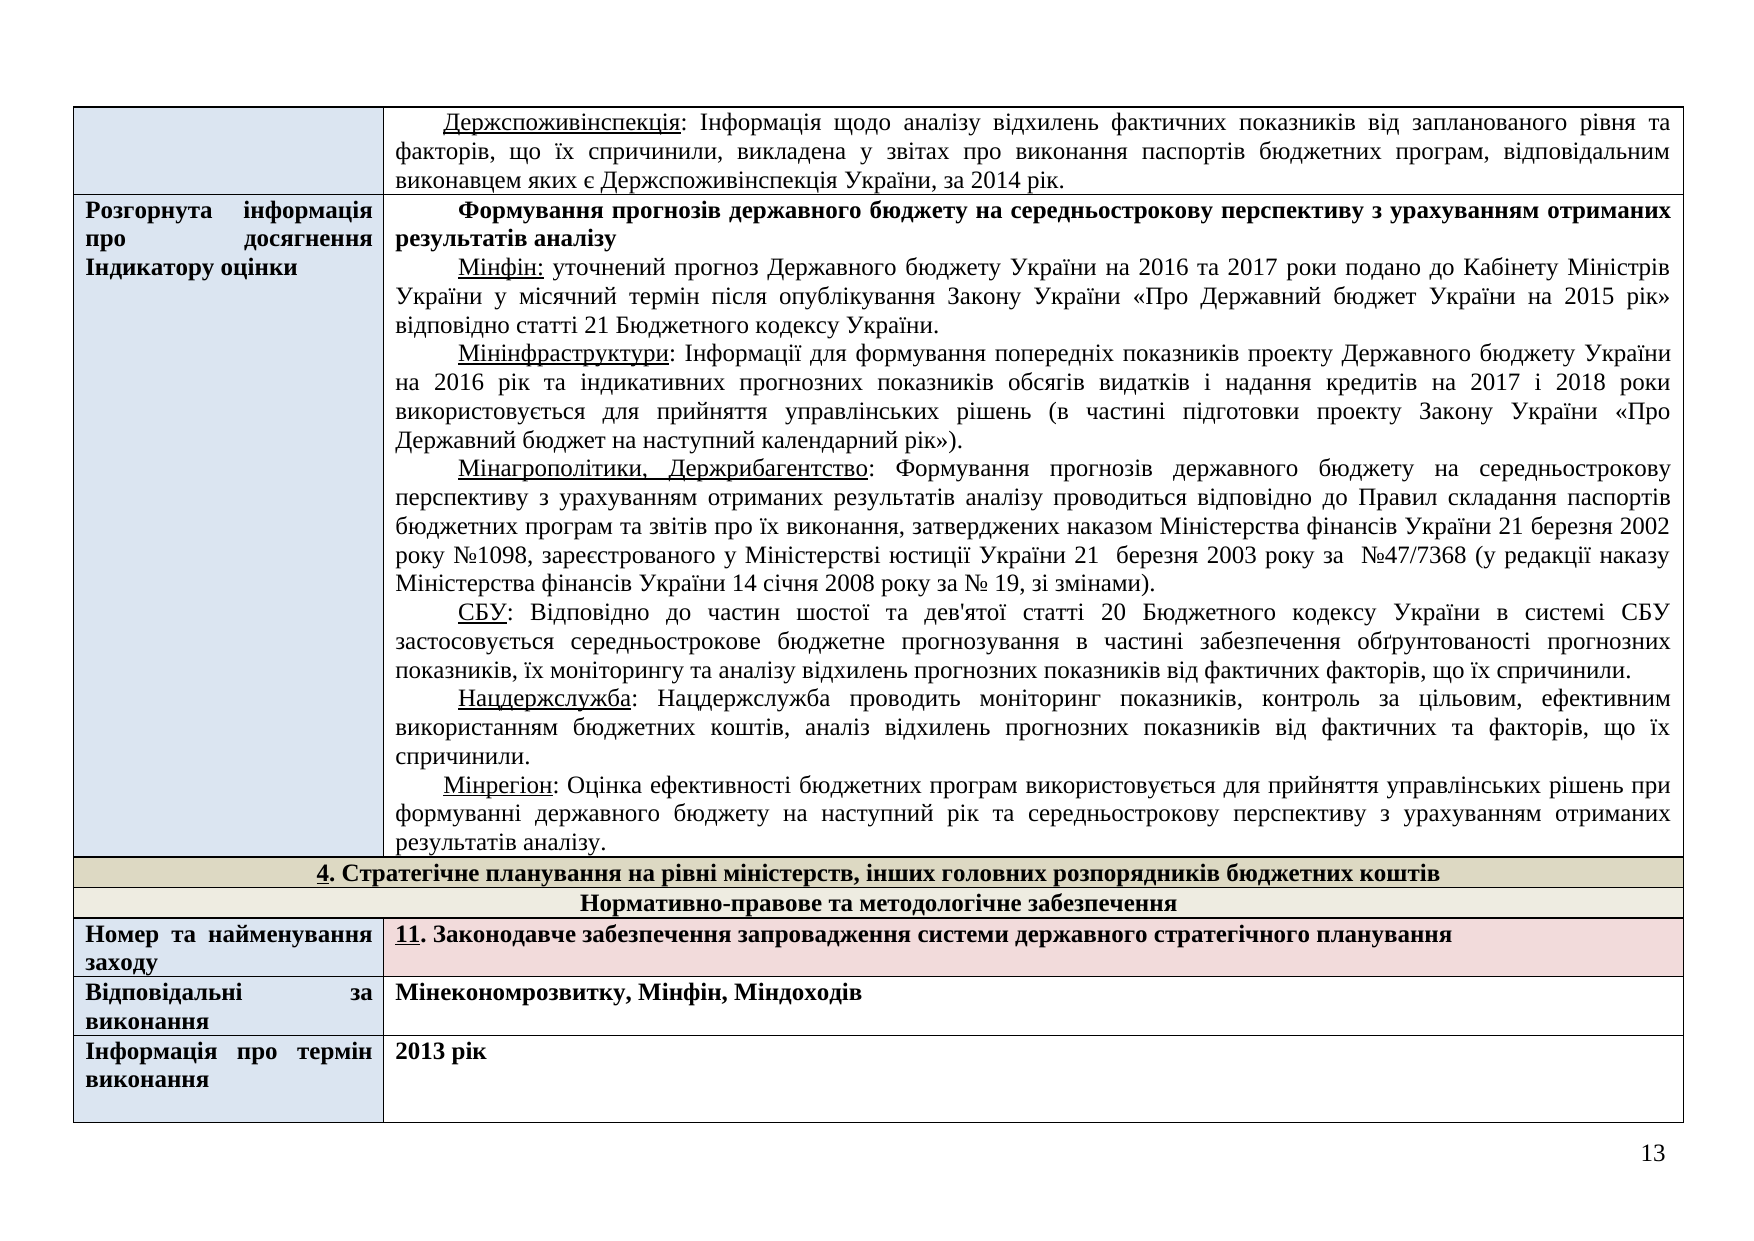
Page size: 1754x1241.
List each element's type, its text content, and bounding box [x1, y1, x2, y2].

table_cell Формування прогнозів державного бюджету на середньострокову перспективу з урахуванням отриманих результатів аналізу Мінфін: уточнений прогноз Державного бюджету України на 2016 та 2017 роки подано до Кабінету Міністрів України у місячний термін після опублікування Закону України «Про Державний бюджет України на 2015 рік» відповідно статті 21 Бюджетного кодексу України. Мінінфраструктури: Інформації для формування попередніх показників проекту Державного бюджету України на 2016 рік та індикативних прогнозних показників обсягів видатків і надання кредитів на 2017 і 2018 роки використовується для прийняття управлінських рішень (в частині підготовки проекту Закону України «Про Державний бюджет на наступний календарний рік»). Мінагрополітики, Держрибагентство: Формування прогнозів державного бюджету на середньострокову перспективу з урахуванням отриманих результатів аналізу проводиться відповідно до Правил складання паспортів бюджетних програм та звітів про їх виконання, затверджених наказом Міністерства фінансів України 21 березня 2002 року №1098, зареєстрованого у Міністерстві юстиції України 21 березня 2003 року за №47/7368 (у редакції наказу Міністерства фінансів України 14 січня 2008 року за № 19, зі змінами). СБУ: Відповідно до частин шостої та дев'ятої статті 20 Бюджетного кодексу України в системі СБУ застосовується середньострокове бюджетне прогнозування в частині забезпечення обґрунтованості прогнозних показників, їх моніторингу та аналізу відхилень прогнозних показників від фактичних факторів, що їх спричинили. Нацдержслужба: Нацдержслужба проводить моніторинг показників, контроль за цільовим, ефективним використанням бюджетних коштів, аналіз відхилень прогнозних показників від фактичних та факторів, що їх спричинили. Мінрегіон: Оцінка ефективності бюджетних програм використовується для прийняття управлінських рішень при формуванні державного бюджету на наступний рік та середньострокову перспективу з урахуванням отриманих результатів аналізу. [384, 195, 1683, 856]
table_cell 2013 рік [384, 1036, 1683, 1122]
table_cell Нормативно-правове та методологічне забезпечення [74, 888, 1683, 917]
table_header Номер та найменування заходу [74, 919, 383, 976]
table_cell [74, 108, 383, 194]
table_cell Інформація про термін виконання [74, 1036, 383, 1122]
table_cell Мінекономрозвитку, Мінфін, Міндоходів [384, 977, 1683, 1035]
table_cell Розгорнута інформація про досягнення Індикатору оцінки [74, 195, 383, 856]
table_cell Відповідальні за виконання [74, 977, 383, 1035]
table_header 11. Законодавче забезпечення запровадження системи державного стратегічного планування [384, 919, 1683, 976]
table_header 4. Стратегічне планування на рівні міністерств, інших головних розпорядників бюджетних коштів [74, 858, 1683, 887]
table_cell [384, 108, 1683, 194]
